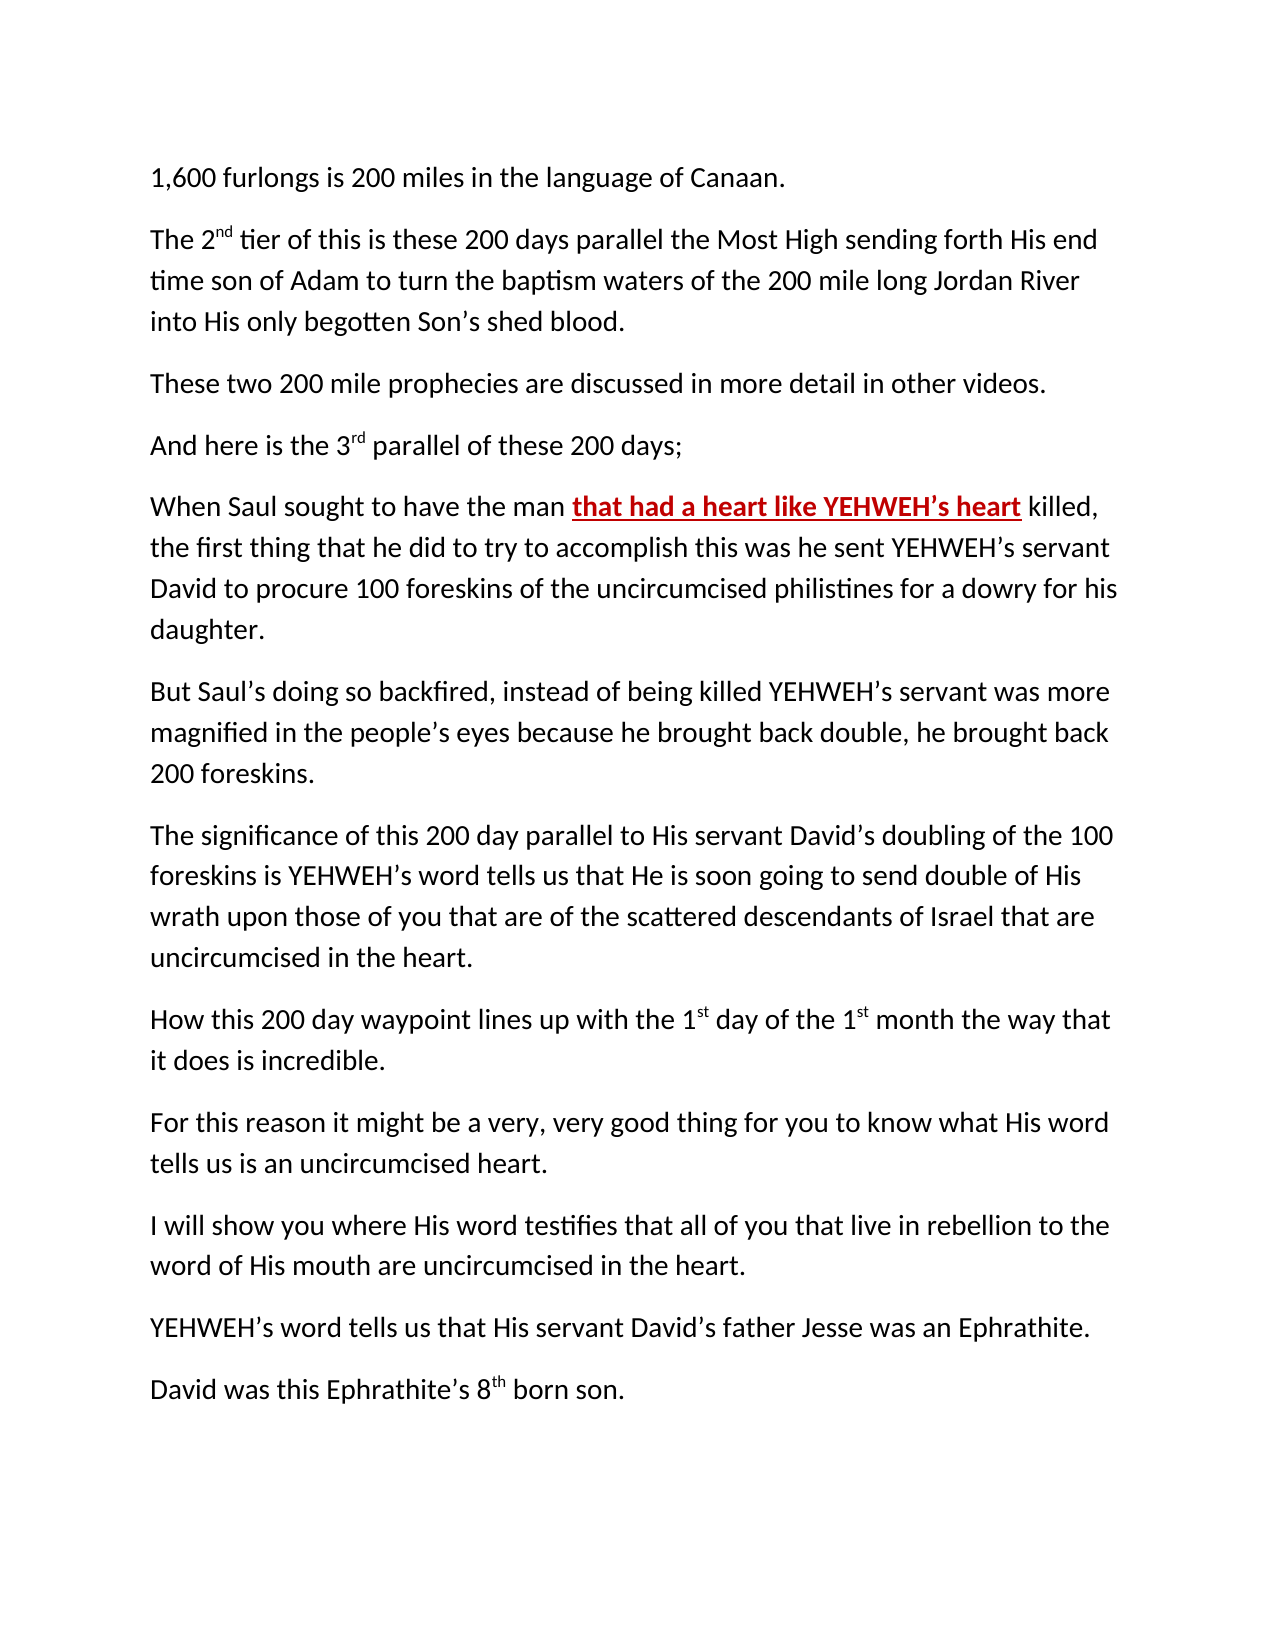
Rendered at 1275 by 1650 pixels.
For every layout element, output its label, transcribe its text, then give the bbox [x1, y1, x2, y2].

text The significance of this 200 day parallel to His servant David’s doubling of the 100 foreskins is YEHWEH’s word tells us that He is soon going to send double of His wrath upon those of you that are of the scattered descendants of Israel that are uncircumcised in the heart. [150, 817, 1125, 975]
text But Saul’s doing so backfired, instead of being killed YEHWEH’s servant was more magnified in the people’s eyes because he brought back double, he brought back 200 foreskins. [150, 673, 1125, 790]
text And here is the 3rd parallel of these 200 days; [150, 427, 1125, 462]
text When Saul sought to have the man that had a heart like YEHWEH’s heart killed, the first thing that he did to try to accomplish this was he sent YEHWEH’s servant David to procure 100 foreskins of the uncircumcised philistines for a dowry for his daughter. [150, 488, 1125, 647]
text The 2nd tier of this is these 200 days parallel the Most High sending forth His end time son of Adam to turn the baptism waters of the 200 mile long Jordan River into His only begotten Son’s shed blood. [150, 221, 1125, 339]
text I will show you where His word testifies that all of you that live in rebellion to the word of His mouth are uncircumcised in the heart. [150, 1207, 1125, 1283]
text For this reason it might be a very, very good thing for you to know what His word tells us is an uncircumcised heart. [150, 1104, 1125, 1180]
text How this 200 day waypoint lines up with the 1st day of the 1st month the way that it does is incredible. [150, 1001, 1125, 1078]
text YEHWEH’s word tells us that His servant David’s father Jesse was an Ephrathite. [150, 1309, 1125, 1345]
text 1,600 furlongs is 200 miles in the language of Canaan. [150, 159, 1125, 195]
text These two 200 mile prophecies are discussed in more detail in other videos. [150, 365, 1125, 400]
text David was this Ephrathite’s 8th born son. [150, 1371, 1125, 1407]
